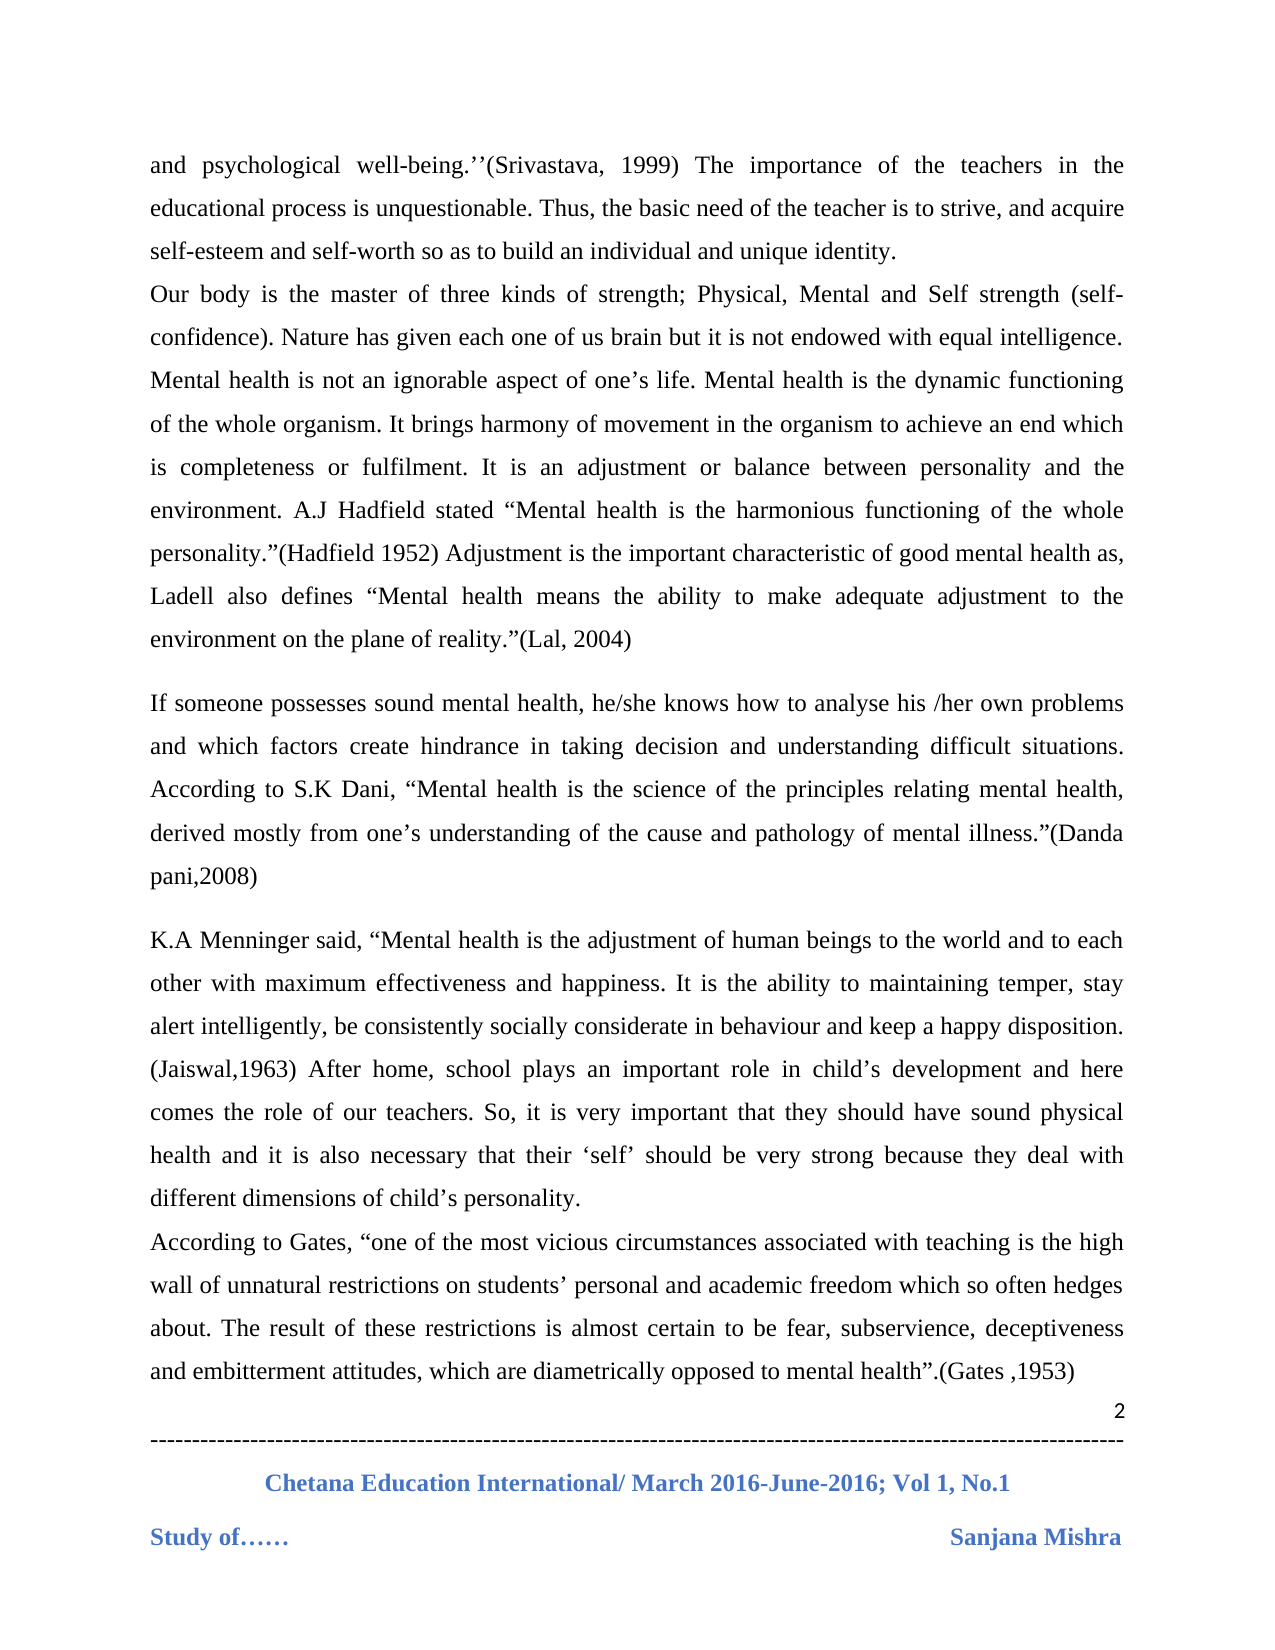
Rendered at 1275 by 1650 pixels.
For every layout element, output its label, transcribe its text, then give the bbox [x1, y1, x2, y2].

text K.A Menninger said, “Mental health is the adjustment of human beings to the world and to each other with maximum effectiveness and happiness. It is the ability to maintaining temper, stay alert intelligently, be consistently socially considerate in behaviour and keep a happy disposition. (Jaiswal,1963) After home, school plays an important role in child’s development and here comes the role of our teachers. So, it is very important that they should have sound physical health and it is also necessary that their ‘self’ should be very strong because they deal with different dimensions of child’s personality. [150, 925, 1125, 1212]
text Our body is the master of three kinds of strength; Physical, Mental and Self strength (self-confidence). Nature has given each one of us brain but it is not endowed with equal intelligence. Mental health is not an ignorable aspect of one’s life. Mental health is the dynamic functioning of the whole organism. It brings harmony of movement in the organism to achieve an end which is completeness or fulfilment. It is an adjustment or balance between personality and the environment. A.J Hadfield stated “Mental health is the harmonious functioning of the whole personality.”(Hadfield 1952) Adjustment is the important characteristic of good mental health as, Ladell also defines “Mental health means the ability to make adequate adjustment to the environment on the plane of reality.”(Lal, 2004) [150, 279, 1125, 653]
text If someone possesses sound mental health, he/she knows how to analyse his /her own problems and which factors create hindrance in taking decision and understanding difficult situations. According to S.K Dani, “Mental health is the science of the principles relating mental health, derived mostly from one’s understanding of the cause and pathology of mental illness.”(Danda pani,2008) [150, 688, 1125, 889]
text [150, 150, 1125, 265]
text According to Gates, “one of the most vicious circumstances associated with teaching is the high wall of unnatural restrictions on students’ personal and academic freedom which so often hedges about. The result of these restrictions is almost certain to be fear, subservience, deceptiveness and embitterment attitudes, which are diametrically opposed to mental health”.(Gates ,1953) [150, 1227, 1125, 1385]
